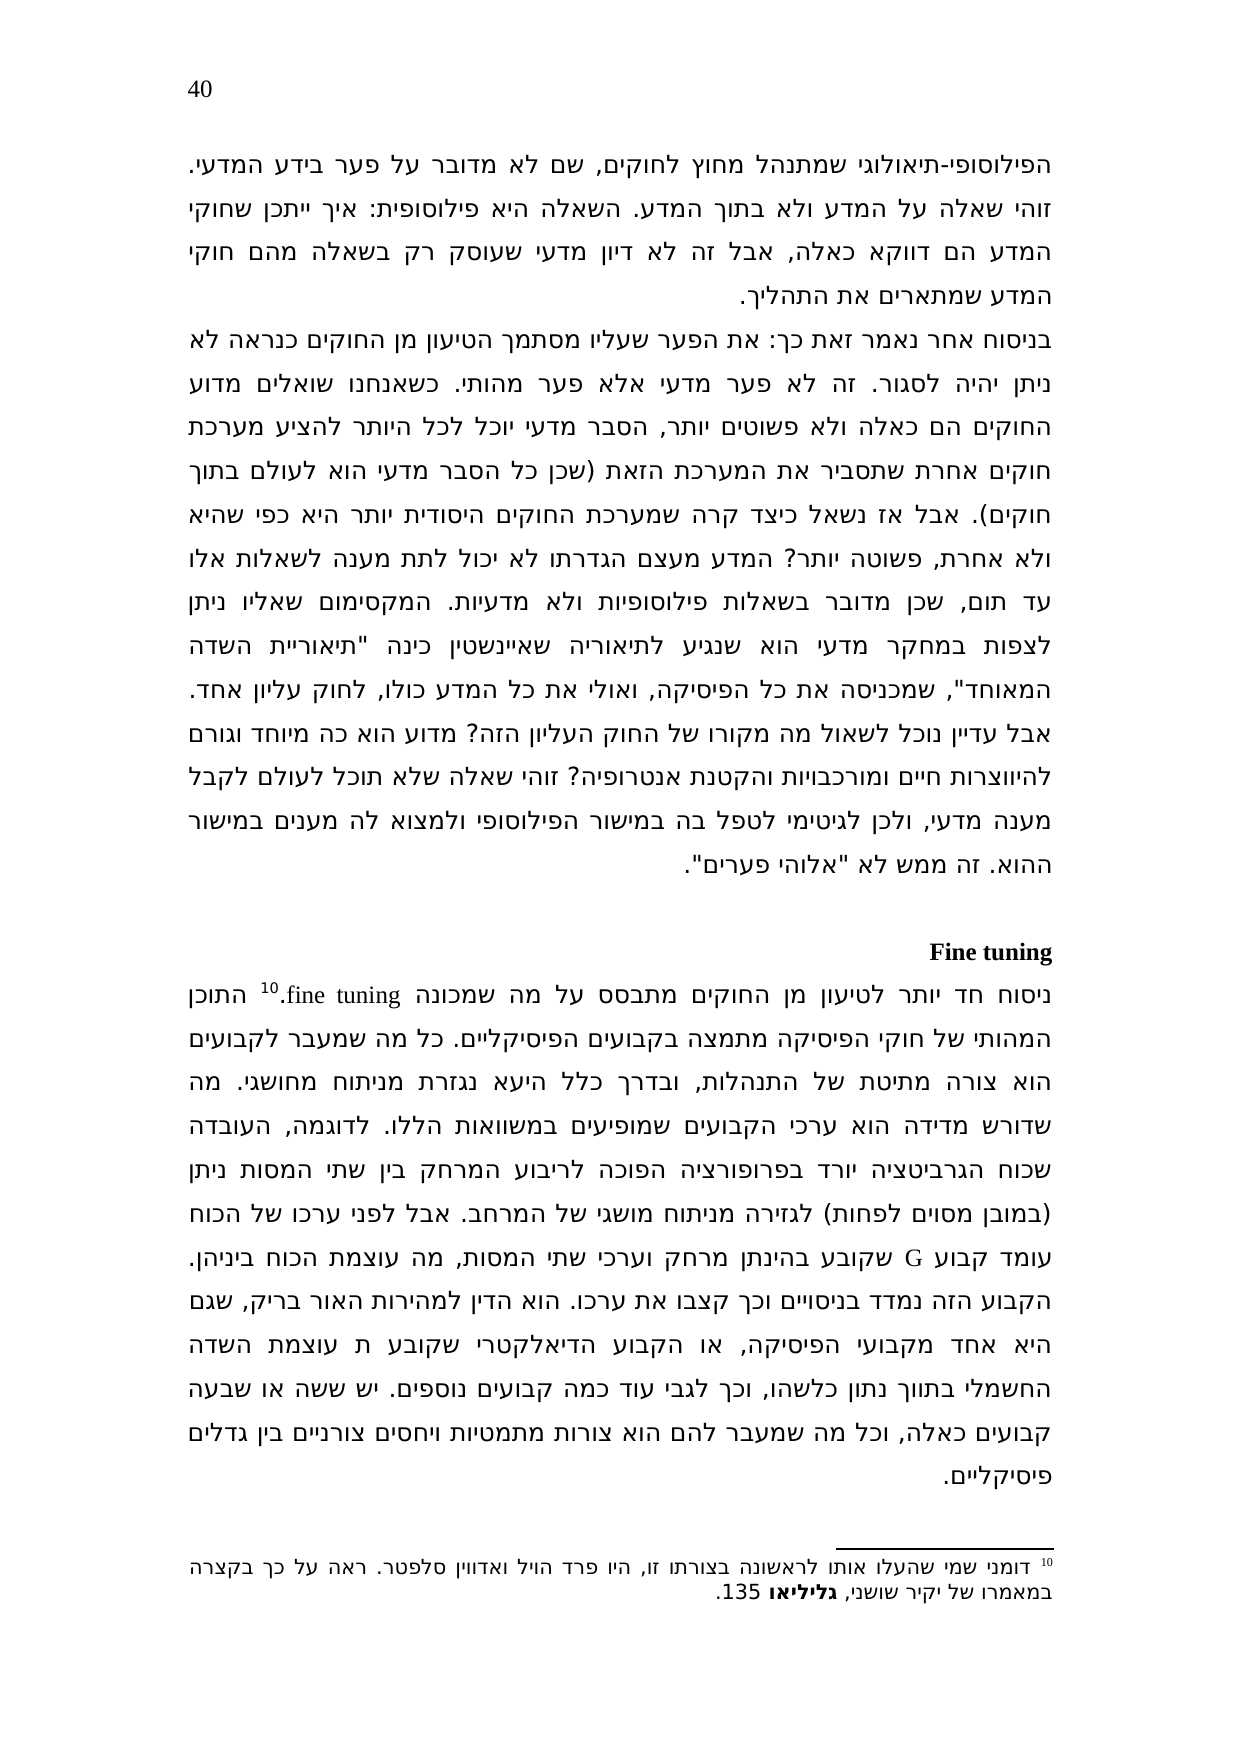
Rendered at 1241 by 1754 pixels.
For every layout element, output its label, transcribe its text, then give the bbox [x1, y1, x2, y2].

text בניסוח אחר נאמר זאת כך: את הפער שעליו מסתמך הטיעון מן החוקים כנראה לא ניתן יהיה לסגור. זה לא פער מדעי אלא פער מהותי. כשאנחנו שואלים מדוע החוקים הם כאלה ולא פשוטים יותר, הסבר מדעי יוכל לכל היותר להציע מערכת חוקים אחרת שתסביר את המערכת הזאת (שכן כל הסבר מדעי הוא לעולם בתוך חוקים). אבל אז נשאל כיצד קרה שמערכת החוקים היסודית יותר היא כפי שהיא ולא אחרת, פשוטה יותר? המדע מעצם הגדרתו לא יכול לתת מענה לשאלות אלו עד תום, שכן מדובר בשאלות פילוסופיות ולא מדעיות. המקסימום שאליו ניתן לצפות במחקר מדעי הוא שנגיע לתיאוריה שאיינשטין כינה "תיאוריית השדה המאוחד", שמכניסה את כל הפיסיקה, ואולי את כל המדע כולו, לחוק עליון אחד. אבל עדיין נוכל לשאול מה מקורו של החוק העליון הזה? מדוע הוא כה מיוחד וגורם להיווצרות חיים ומורכבויות והקטנת אנטרופיה? זוהי שאלה שלא תוכל לעולם לקבל מענה מדעי, ולכן לגיטימי לטפל בה במישור הפילוסופי ולמצוא לה מענים במישור ההוא. זה ממש לא "אלוהי פערים". [187, 325, 1053, 879]
text Fine tuning [187, 937, 1053, 966]
text ניסוח חד יותר לטיעון מן החוקים מתבסס על מה שמכונה fine tuning. התוכן המהותי של חוקי הפיסיקה מתמצה בקבועים הפיסיקליים. כל מה שמעבר לקבועים הוא צורה מתיטת של התנהלות, ובדרך כלל היעא נגזרת מניתוח מחושגי. מה שדורש מדידה הוא ערכי הקבועים שמופיעים במשוואות הללו. לדוגמה, העובדה שכוח הגרביטציה יורד בפרופורציה הפוכה לריבוע המרחק בין שתי המסות ניתן (במובן מסוים לפחות) לגזירה מניתוח מושגי של המרחב. אבל לפני ערכו של הכוח עומד קבוע G שקובע בהינתן מרחק וערכי שתי המסות, מה עוצמת הכוח ביניהן. הקבוע הזה נמדד בניסויים וכך קצבו את ערכו. הוא הדין למהירות האור בריק, שגם היא אחד מקבועי הפיסיקה, או הקבוע הדיאלקטרי שקובע ת עוצמת השדה החשמלי בתווך נתון כלשהו, וכך לגבי עוד כמה קבועים נוספים. יש ששה או שבעה קבועים כאלה, וכל מה שמעבר להם הוא צורות מתמטיות ויחסים צורניים בין גדלים פיסיקליים. [187, 980, 1053, 1491]
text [187, 150, 1053, 310]
